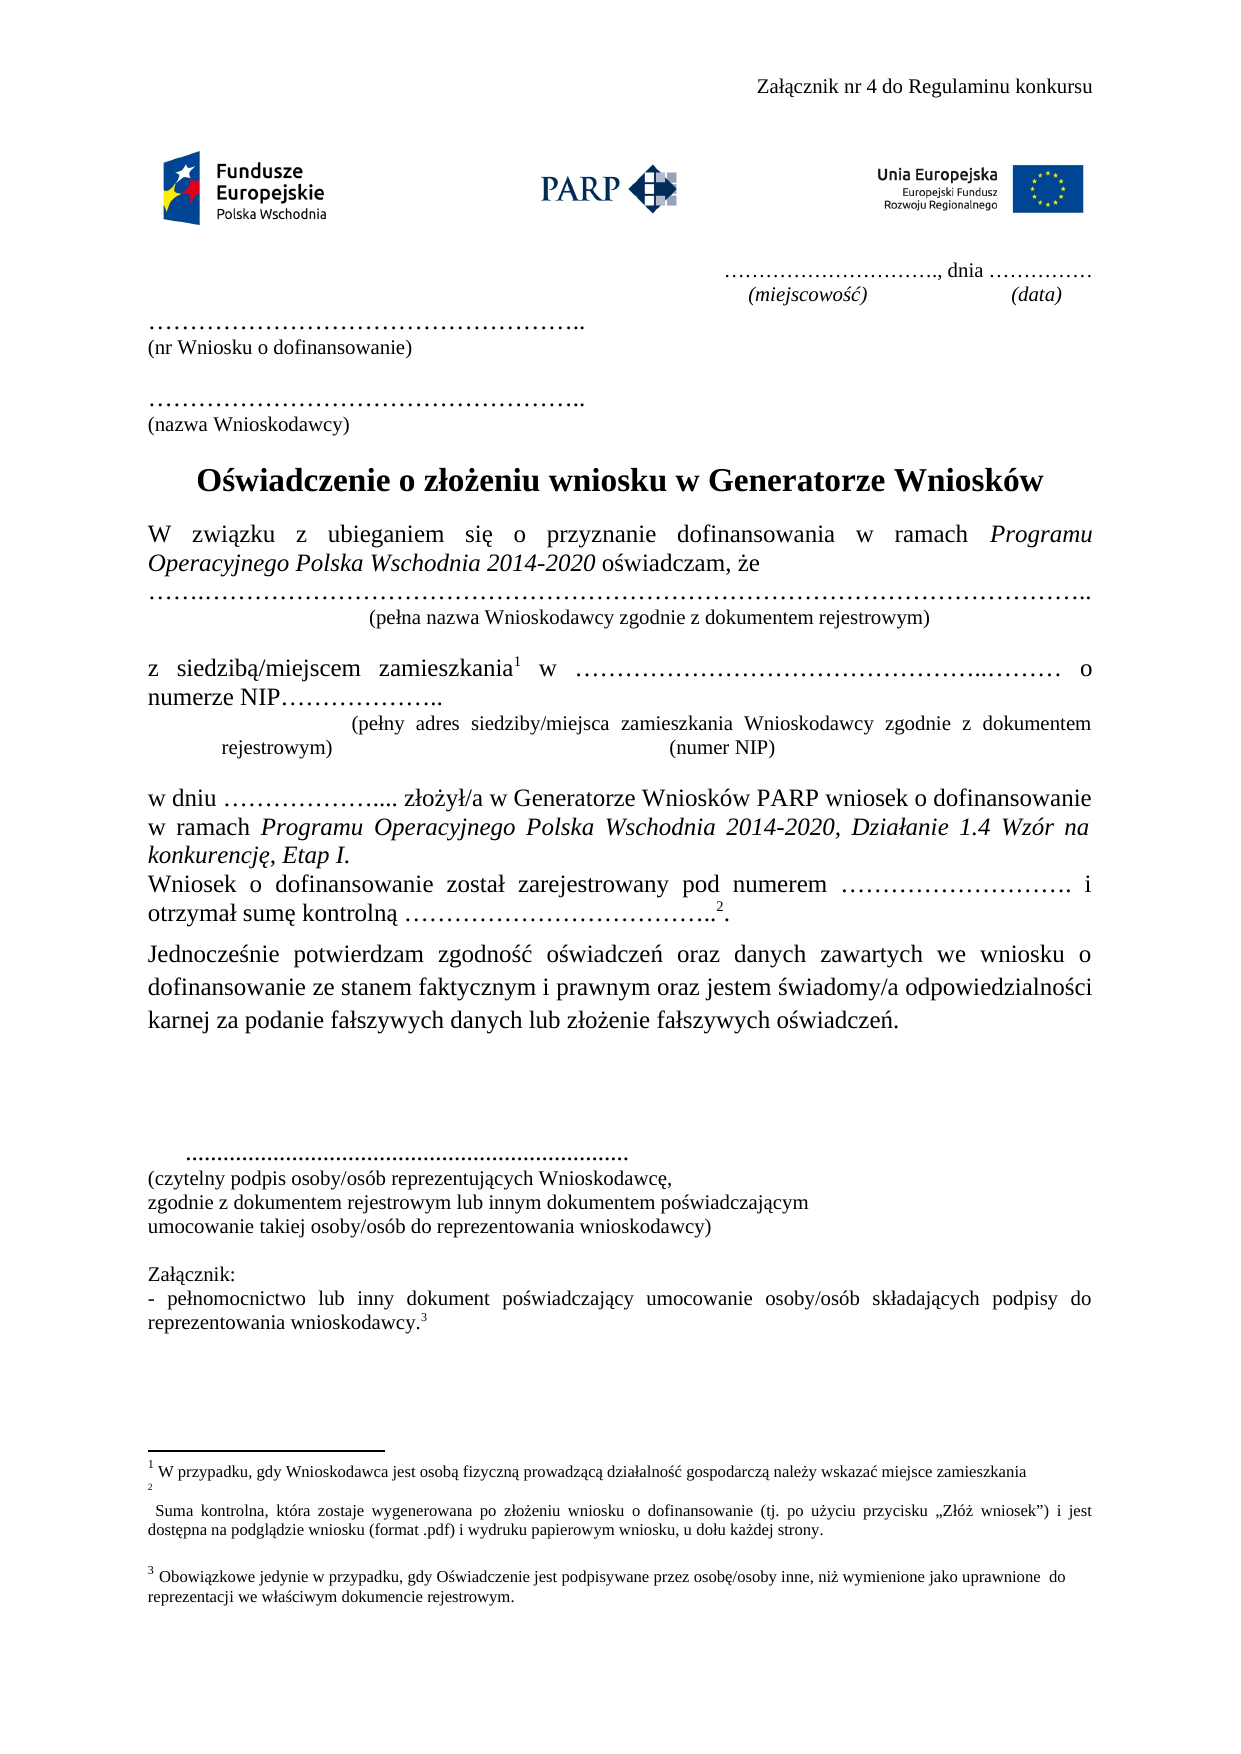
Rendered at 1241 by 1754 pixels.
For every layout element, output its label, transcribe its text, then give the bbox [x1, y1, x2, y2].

text Oświadczenie o złożeniu wniosku w Generatorze Wniosków [148, 460, 1093, 498]
text ....................................................................... [185, 1137, 1093, 1166]
text …………………………., dnia …………… [148, 258, 1093, 282]
text …….…………………………………………………………………………………………….. [148, 576, 1093, 605]
text w dniu ……………….... złożył/a w Generatorze Wniosków PARP wniosek o dofinansowanie w ramach Programu Operacyjnego Polska Wschodnia 2014-2020, Działanie 1.4 Wzór na konkurencję, Etap I. [148, 783, 1093, 869]
text Jednocześnie potwierdzam zgodność oświadczeń oraz danych zawartych we wniosku o dofinansowanie ze stanem faktycznym i prawnym oraz jestem świadomy/a odpowiedzialności karnej za podanie fałszywych danych lub złożenie fałszywych oświadczeń. [148, 939, 1093, 1034]
text Wniosek o dofinansowanie został zarejestrowany pod numerem ………………………. i otrzymał sumę kontrolną ………………………………... [148, 869, 1093, 927]
text …………………………………………….. [148, 306, 1093, 335]
text (czytelny podpis osoby/osób reprezentujących Wnioskodawcę, [148, 1166, 1093, 1190]
text zgodnie z dokumentem rejestrowym lub innym dokumentem poświadczającym [148, 1190, 1093, 1214]
text Załącznik: [148, 1262, 1093, 1286]
text W związku z ubieganiem się o przyznanie dofinansowania w ramach Programu Operacyjnego Polska Wschodnia 2014-2020 oświadczam, że [148, 519, 1093, 576]
text (nr Wniosku o dofinansowanie) [148, 335, 1093, 359]
text (nazwa Wnioskodawcy) [148, 412, 1093, 436]
text …………………………………………….. [148, 383, 1093, 412]
text - pełnomocnictwo lub inny dokument poświadczający umocowanie osoby/osób składających podpisy do reprezentowania wnioskodawcy. [148, 1286, 1093, 1334]
text umocowanie takiej osoby/osób do reprezentowania wnioskodawcy) [148, 1214, 1093, 1238]
text (miejscowość) (data) [590, 282, 1093, 306]
text (pełny adres siedziby/miejsca zamieszkania Wnioskodawcy zgodnie z dokumentem rejestrowym) (numer NIP) [221, 711, 1093, 759]
picture [147, 146, 1093, 234]
text (pełna nazwa Wnioskodawcy zgodnie z dokumentem rejestrowym) [369, 605, 1093, 629]
text z siedzibą/miejscem zamieszkania w …………………………………………..……… o numerze NIP……………….. [148, 653, 1093, 711]
